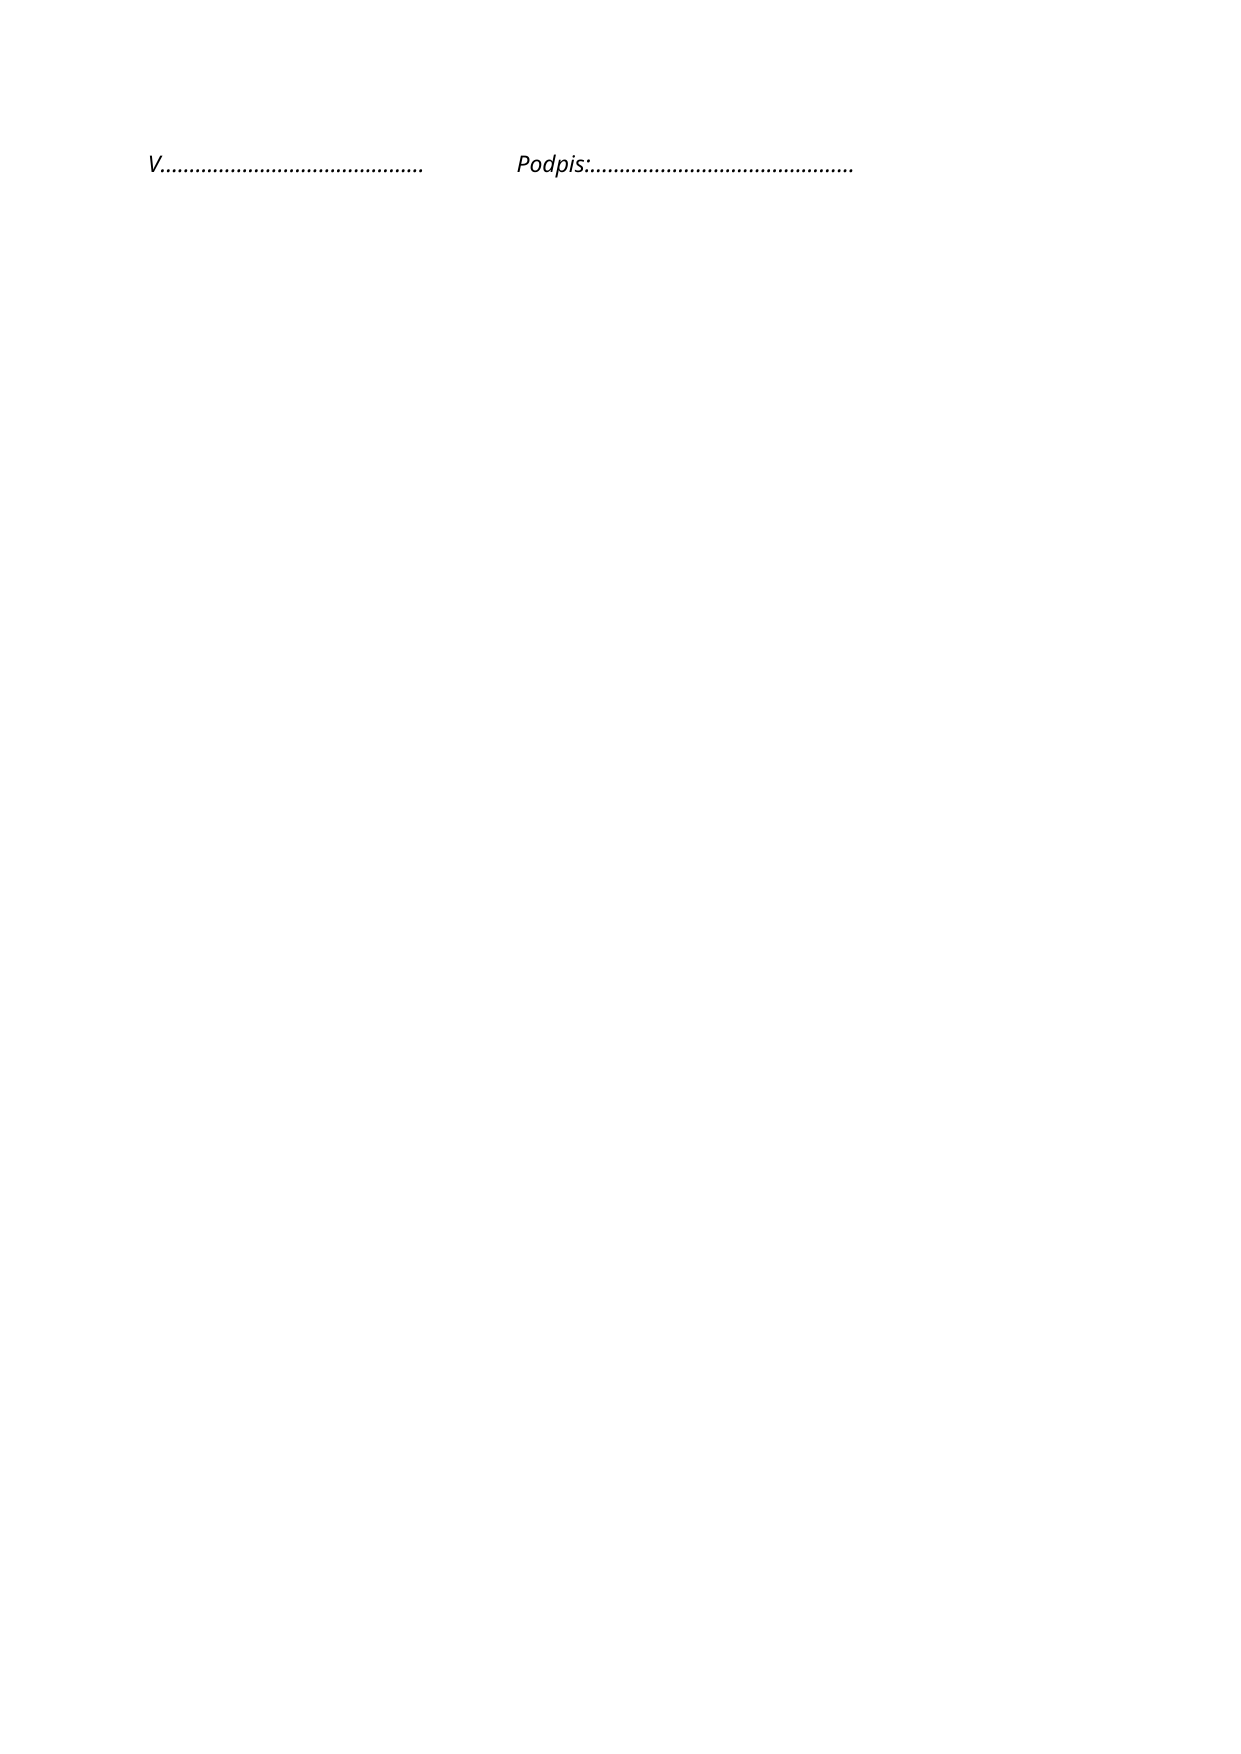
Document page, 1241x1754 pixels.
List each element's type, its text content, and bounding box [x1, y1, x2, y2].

text V……………………………………… Podpis:……………………………………… [148, 148, 1093, 179]
